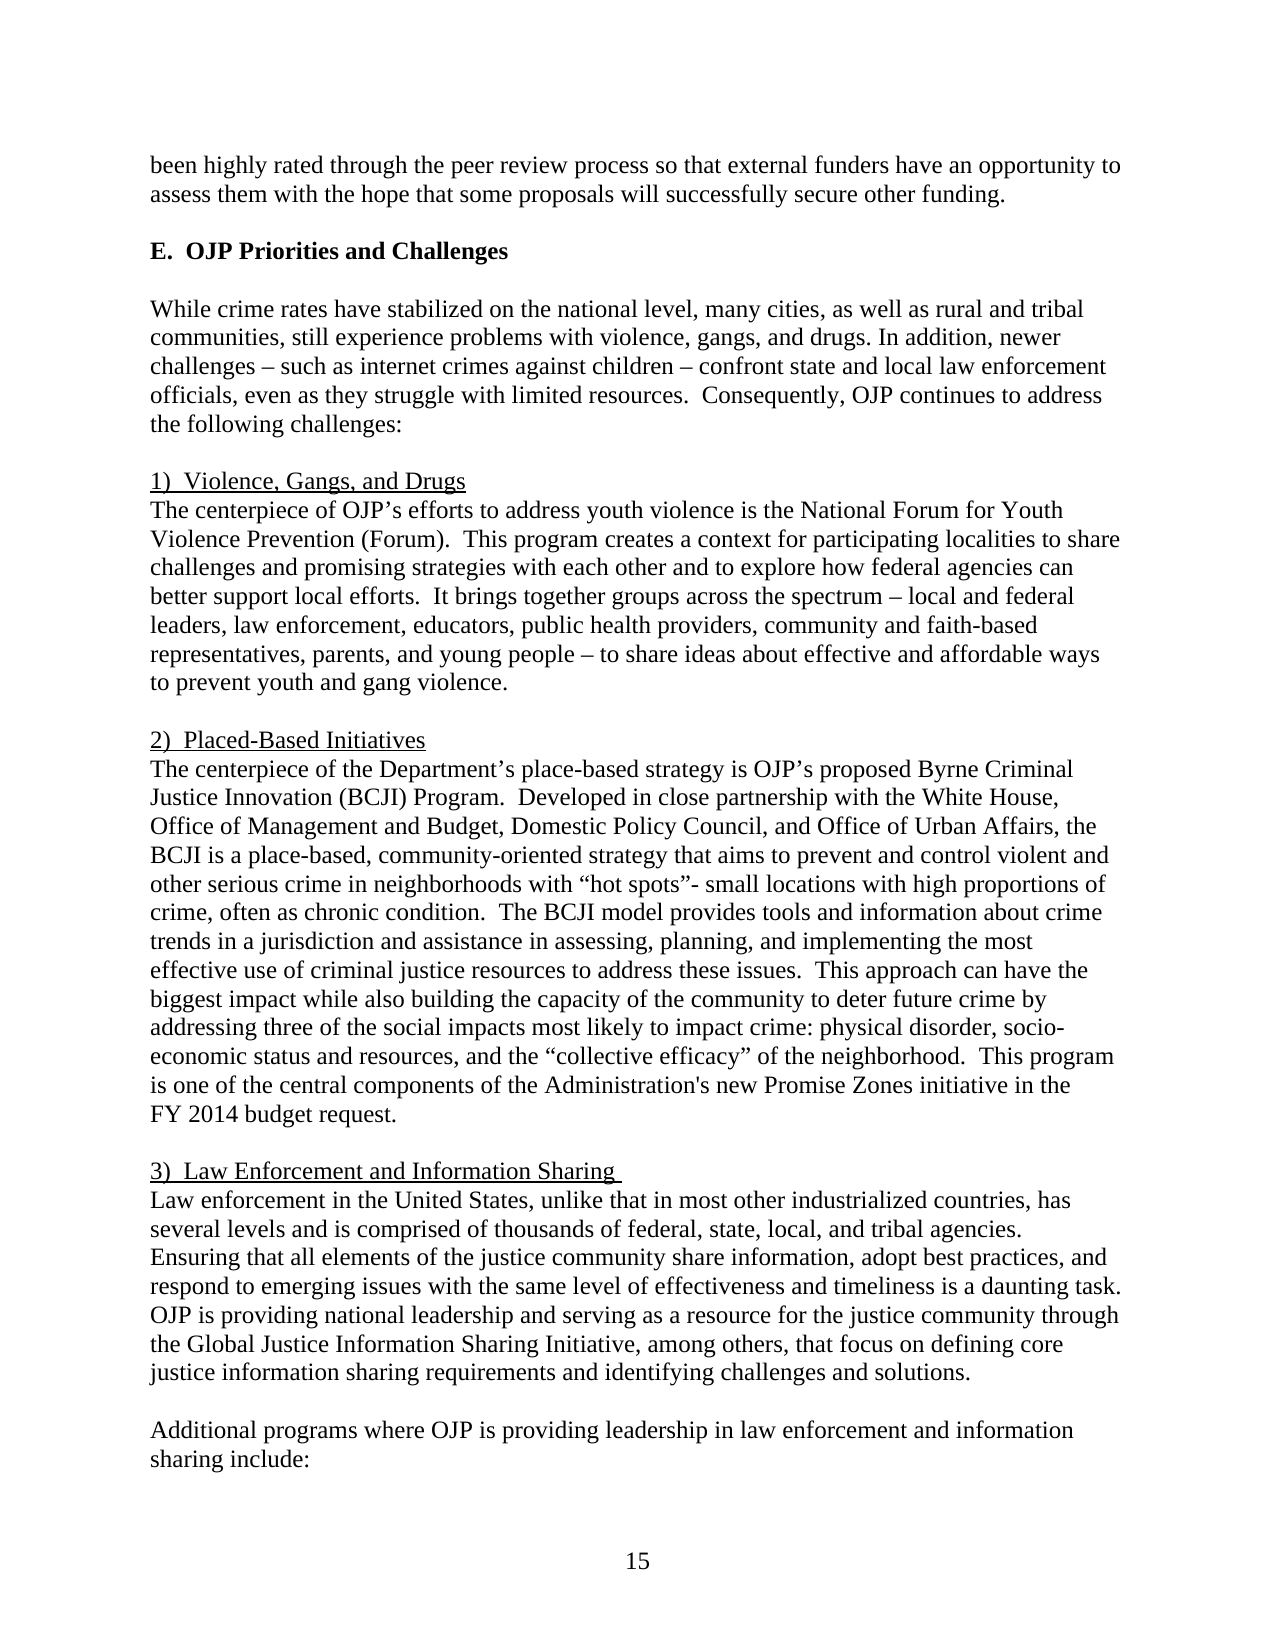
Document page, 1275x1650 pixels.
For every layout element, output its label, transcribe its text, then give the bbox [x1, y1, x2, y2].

text justice information sharing requirements and identifying challenges and solutions. [150, 1357, 1125, 1386]
text FY 2014 budget request. [150, 1099, 1125, 1127]
text Law enforcement in the United States, unlike that in most other industrialized countries, has several levels and is comprised of thousands of federal, state, local, and tribal agencies. Ensuring that all elements of the justice community share information, adopt best practices, and respond to emerging issues with the same level of effectiveness and timeliness is a daunting task. OJP is providing national leadership and serving as a resource for the justice community through the Global Justice Information Sharing Initiative, among others, that focus on defining core [150, 1185, 1125, 1357]
text E. OJP Priorities and Challenges [150, 236, 1125, 265]
text 2) Placed-Based Initiatives [150, 725, 1125, 754]
text 3) Law Enforcement and Information Sharing [150, 1156, 1125, 1185]
text The centerpiece of the Department’s place-based strategy is OJP’s proposed Byrne Criminal Justice Innovation (BCJI) Program. Developed in close partnership with the White House, Office of Management and Budget, Domestic Policy Council, and Office of Urban Affairs, the BCJI is a place-based, community-oriented strategy that aims to prevent and control violent and other serious crime in neighborhoods with “hot spots”- small locations with high proportions of crime, often as chronic condition. The BCJI model provides tools and information about crime trends in a jurisdiction and assistance in assessing, planning, and implementing the most effective use of criminal justice resources to address these issues. This approach can have the biggest impact while also building the capacity of the community to deter future crime by addressing three of the social impacts most likely to impact crime: physical disorder, socio- economic status and resources, and the “collective efficacy” of the neighborhood. This program is one of the central components of the Administration's new Promise Zones initiative in the [150, 754, 1125, 1099]
text Additional programs where OJP is providing leadership in law enforcement and information sharing include: [150, 1415, 1125, 1472]
text 1) Violence, Gangs, and Drugs [150, 466, 1125, 495]
text been highly rated through the peer review process so that external funders have an opportunity to assess them with the hope that some proposals will successfully secure other funding. [150, 150, 1125, 207]
text While crime rates have stabilized on the national level, many cities, as well as rural and tribal communities, still experience problems with violence, gangs, and drugs. In addition, newer challenges – such as internet crimes against children – confront state and local law enforcement officials, even as they struggle with limited resources. Consequently, OJP continues to address the following challenges: [150, 294, 1125, 437]
text The centerpiece of OJP’s efforts to address youth violence is the National Forum for Youth Violence Prevention (Forum). This program creates a context for participating localities to share challenges and promising strategies with each other and to explore how federal agencies can better support local efforts. It brings together groups across the spectrum – local and federal leaders, law enforcement, educators, public health providers, community and faith-based representatives, parents, and young people – to share ideas about effective and affordable ways to prevent youth and gang violence. [150, 495, 1125, 696]
